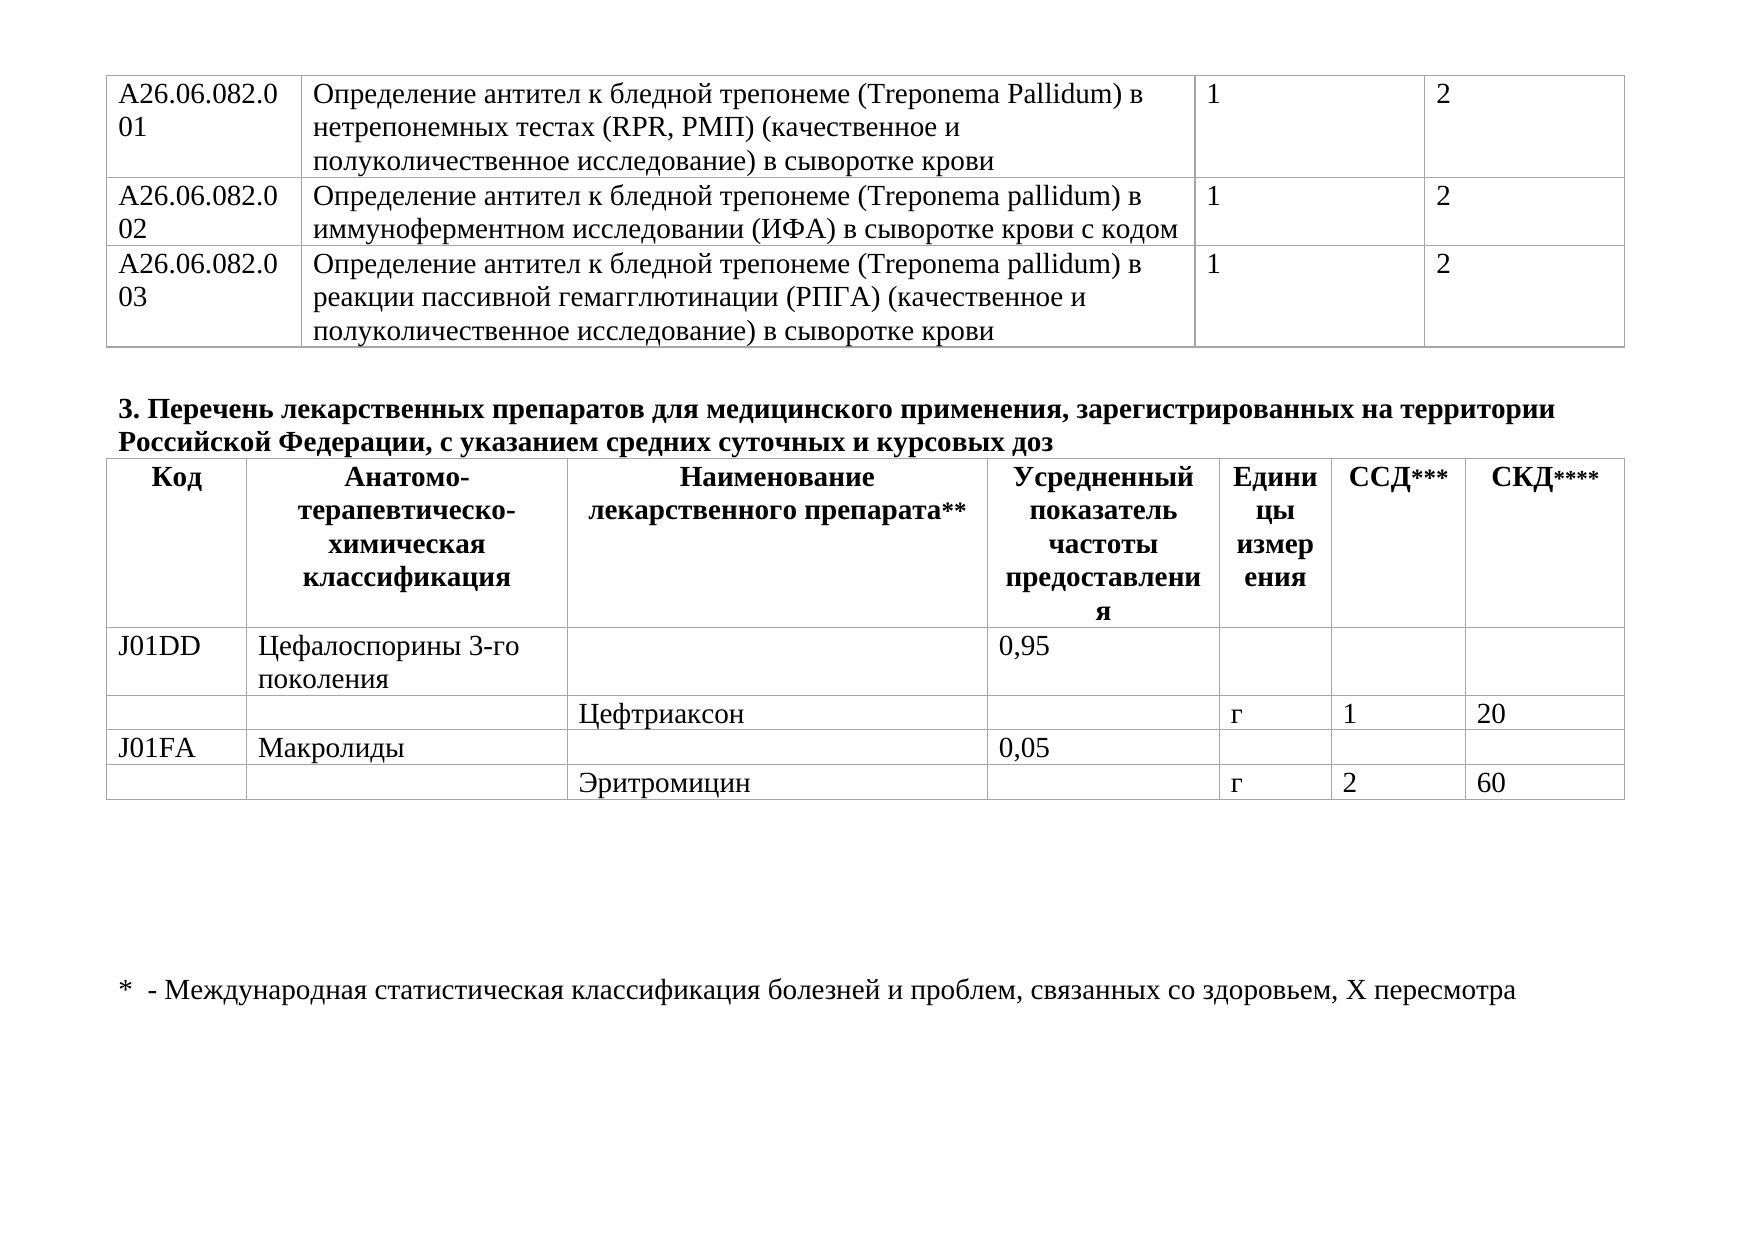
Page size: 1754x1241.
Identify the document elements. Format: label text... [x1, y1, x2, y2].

table_header Усредненный показатель частоты предоставления [988, 459, 1219, 627]
table_cell 2 [1425, 246, 1624, 346]
table_cell 2 [1332, 765, 1465, 798]
table_cell [247, 765, 567, 798]
table_cell 2 [1425, 178, 1624, 245]
table_cell Определение антител к бледной трепонеме (Treponema pallidum) в иммуноферментном исследовании (ИФА) в сыворотке крови с кодом [302, 178, 1194, 245]
table_cell [1220, 628, 1331, 695]
table_cell J01FA [107, 730, 246, 764]
text * - Международная статистическая классификация болезней и проблем, связанных со здоровьем, Х пересмотра [118, 972, 1636, 1006]
table_cell 1 [1196, 246, 1424, 346]
table_header ССД*** [1332, 459, 1465, 627]
table_cell A26.06.082.003 [107, 246, 301, 346]
table_header Код [107, 459, 246, 627]
table_cell 2 [1425, 76, 1624, 177]
table_cell Определение антител к бледной трепонеме (Treponema Pallidum) в нетрепонемных тестах (RPR, РМП) (качественное и полуколичественное исследование) в сыворотке крови [302, 76, 1194, 177]
table_cell Эритромицин [568, 765, 987, 798]
table_header СКД**** [1466, 459, 1624, 627]
table_cell [107, 765, 246, 798]
table_cell Цефалоспорины 3-го поколения [247, 628, 567, 695]
table_cell Определение антител к бледной трепонеме (Treponema pallidum) в реакции пассивной гемагглютинации (РПГА) (качественное и полуколичественное исследование) в сыворотке крови [302, 246, 1194, 346]
table_cell [1220, 730, 1331, 764]
table_header Анатомо-терапевтическо-химическая классификация [247, 459, 567, 627]
table_cell г [1220, 765, 1331, 798]
table_cell [568, 730, 987, 764]
table_cell Цефтриаксон [568, 696, 987, 729]
table_cell [988, 765, 1219, 798]
table_cell [988, 696, 1219, 729]
table_cell [1332, 730, 1465, 764]
table_cell Макролиды [247, 730, 567, 764]
table_cell [1332, 628, 1465, 695]
table_cell 1 [1196, 178, 1424, 245]
table_cell [1466, 730, 1624, 764]
table_cell [568, 628, 987, 695]
table_cell 0,05 [988, 730, 1219, 764]
table_cell 1 [1332, 696, 1465, 729]
table_cell 60 [1466, 765, 1624, 798]
table_cell J01DD [107, 628, 246, 695]
table_cell 1 [1196, 76, 1424, 177]
table_cell 0,95 [988, 628, 1219, 695]
table_cell г [1220, 696, 1331, 729]
table_cell A26.06.082.001 [107, 76, 301, 177]
table_cell [247, 696, 567, 729]
table_header Наименование лекарственного препарата** [568, 459, 987, 627]
table_cell [107, 696, 246, 729]
table_header Единицы измерения [1220, 459, 1331, 627]
table_cell 20 [1466, 696, 1624, 729]
table_cell [1466, 628, 1624, 695]
table_cell A26.06.082.002 [107, 178, 301, 245]
text 3. Перечень лекарственных препаратов для медицинского применения, зарегистрированных на территории Российской Федерации, с указанием средних суточных и курсовых доз [118, 391, 1636, 458]
